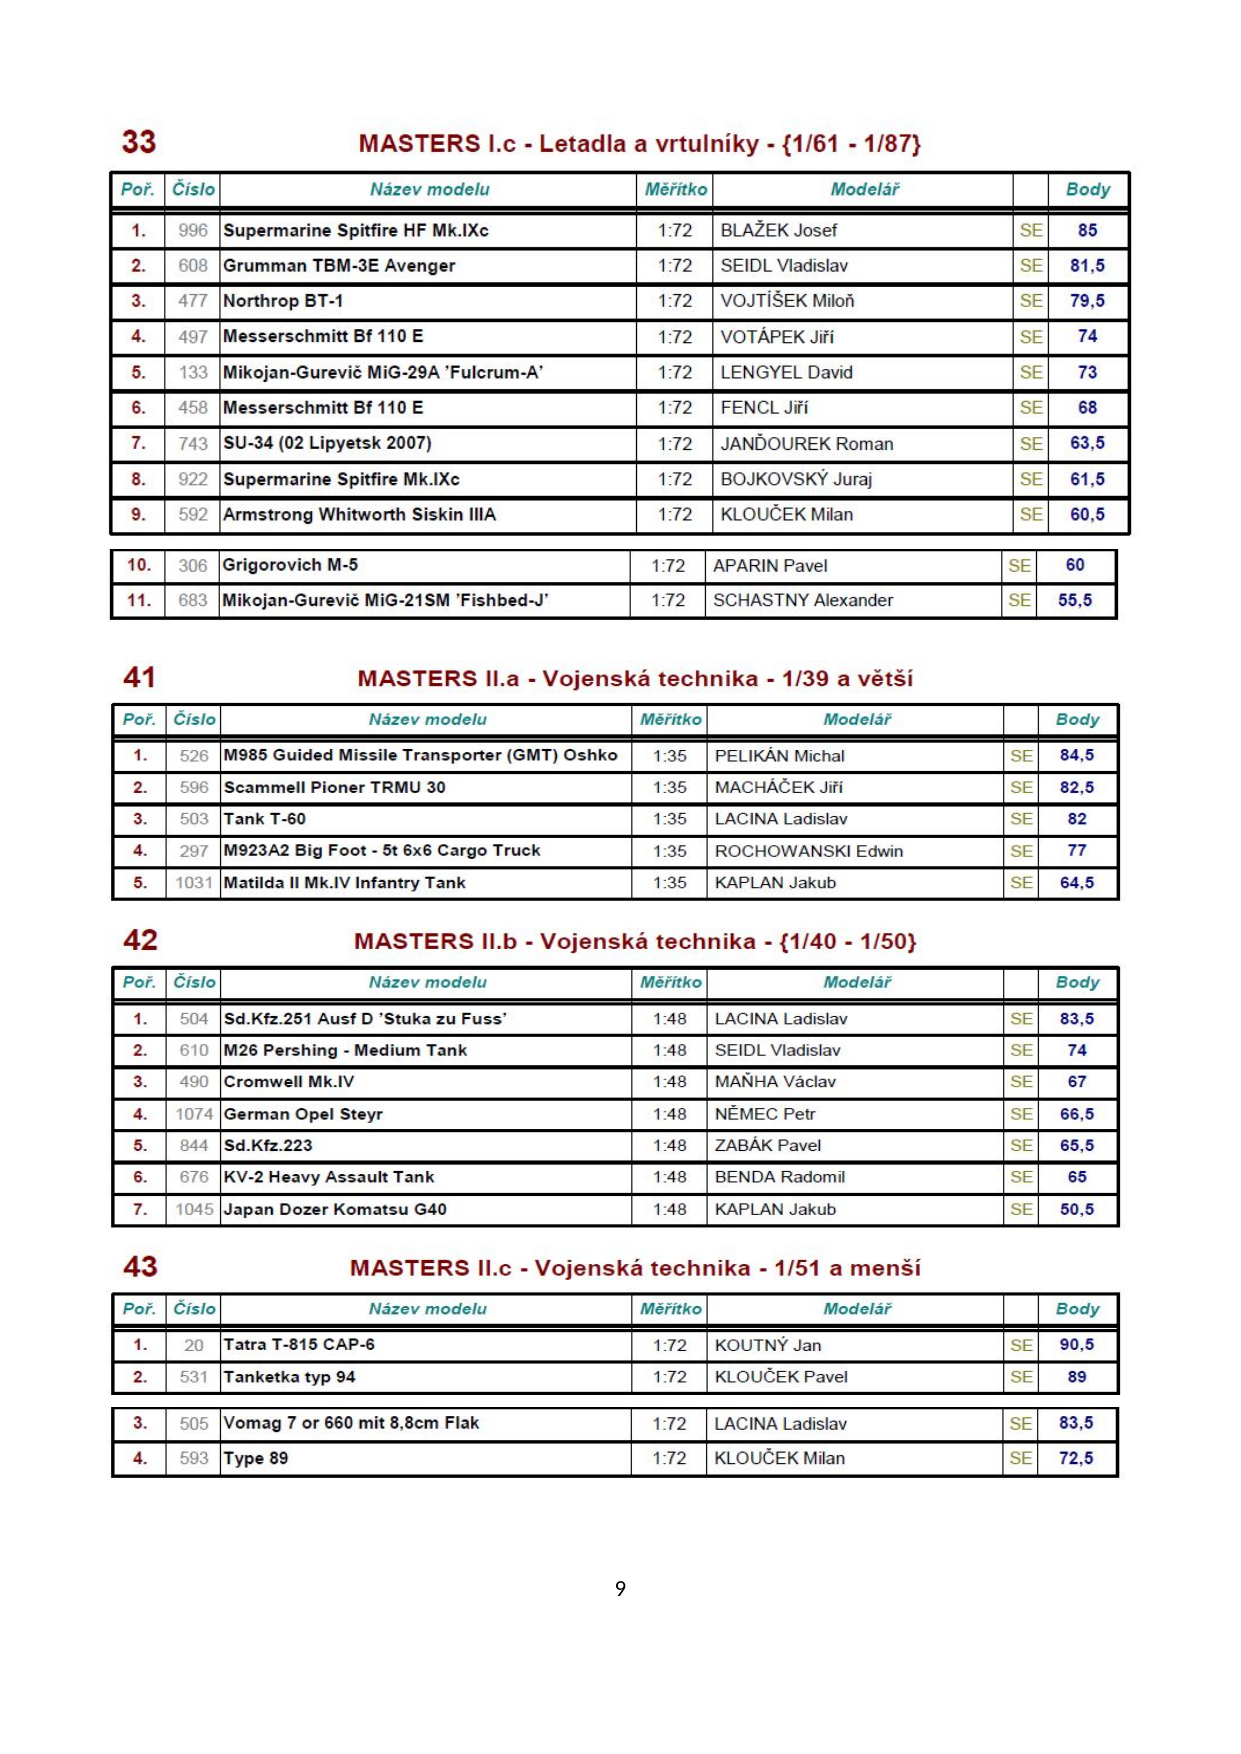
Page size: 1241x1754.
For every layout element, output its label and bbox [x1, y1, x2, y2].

picture [88, 660, 1141, 1395]
picture [88, 118, 1150, 537]
picture [88, 1407, 1139, 1486]
picture [88, 549, 1139, 636]
